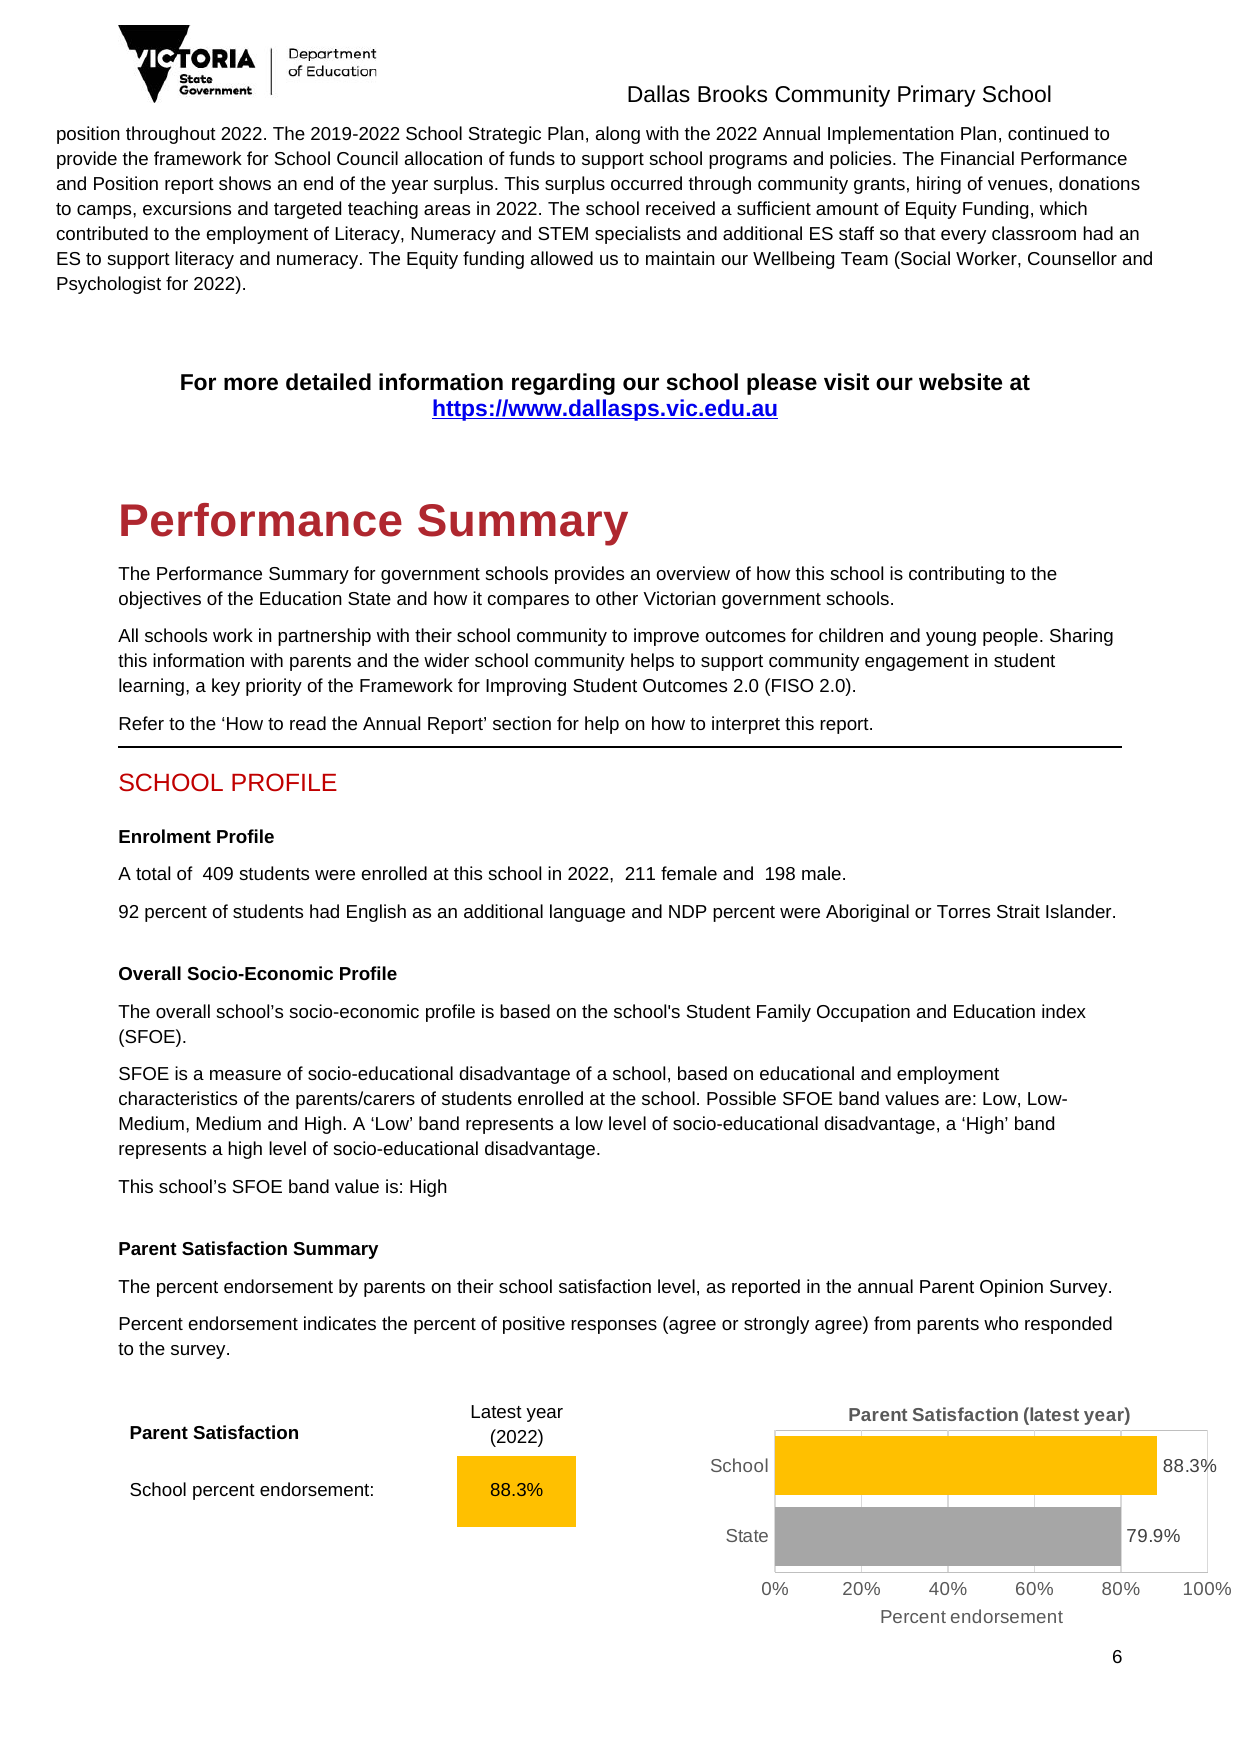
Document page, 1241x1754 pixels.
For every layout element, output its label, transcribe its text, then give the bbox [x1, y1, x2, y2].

table_cell For more detailed information regarding our school please visit our website at https://www.dallasps.vic.edu.au [44, 332, 1166, 494]
text Refer to the ‘How to read the Annual Report’ section for help on how to interpret this report. [118, 709, 1122, 734]
text The percent endorsement by parents on their school satisfaction level, as reported in the annual Parent Opinion Survey. [118, 1272, 1122, 1297]
text SFOE is a measure of socio-educational disadvantage of a school, based on educational and employment characteristics of the parents/carers of students enrolled at the school. Possible SFOE band values are: Low, Low-Medium, Medium and High. A ‘Low’ band represents a low level of socio-educational disadvantage, a ‘High’ band represents a high level of socio-educational disadvantage. [118, 1059, 1122, 1159]
text The overall school’s socio-economic profile is based on the school's Student Family Occupation and Education index (SFOE). [118, 997, 1122, 1047]
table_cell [44, 108, 1166, 332]
text A total of 409 students were enrolled at this school in 2022, 211 female and 198 male. [118, 859, 1122, 884]
text The Performance Summary for government schools provides an overview of how this school is contributing to the objectives of the Education State and how it compares to other Victorian government schools. [118, 559, 1122, 609]
table_cell 88.3% [457, 1456, 576, 1527]
subtitle Parent Satisfaction Summary [118, 1234, 1122, 1259]
text SCHOOL PROFILE [118, 748, 1122, 797]
text All schools work in partnership with their school community to improve outcomes for children and young people. Sharing this information with parents and the wider school community helps to support community engagement in student learning, a key priority of the Framework for Improving Student Outcomes 2.0 (FISO 2.0). [118, 621, 1122, 696]
picture [118, 25, 377, 103]
table_cell School percent endorsement: [118, 1456, 457, 1527]
text 92 percent of students had English as an additional language and NDP percent were Aboriginal or Torres Strait Islander. [118, 897, 1122, 922]
subtitle Enrolment Profile [118, 822, 1122, 847]
text Percent endorsement indicates the percent of positive responses (agree or strongly agree) from parents who responded to the survey. [118, 1309, 1122, 1359]
table_header Latest year (2022) [457, 1397, 576, 1456]
subtitle Overall Socio-Economic Profile [118, 959, 1122, 984]
title Performance Summary [118, 494, 1122, 546]
text This school’s SFOE band value is: High [118, 1172, 1122, 1197]
table_header Parent Satisfaction [118, 1397, 457, 1456]
